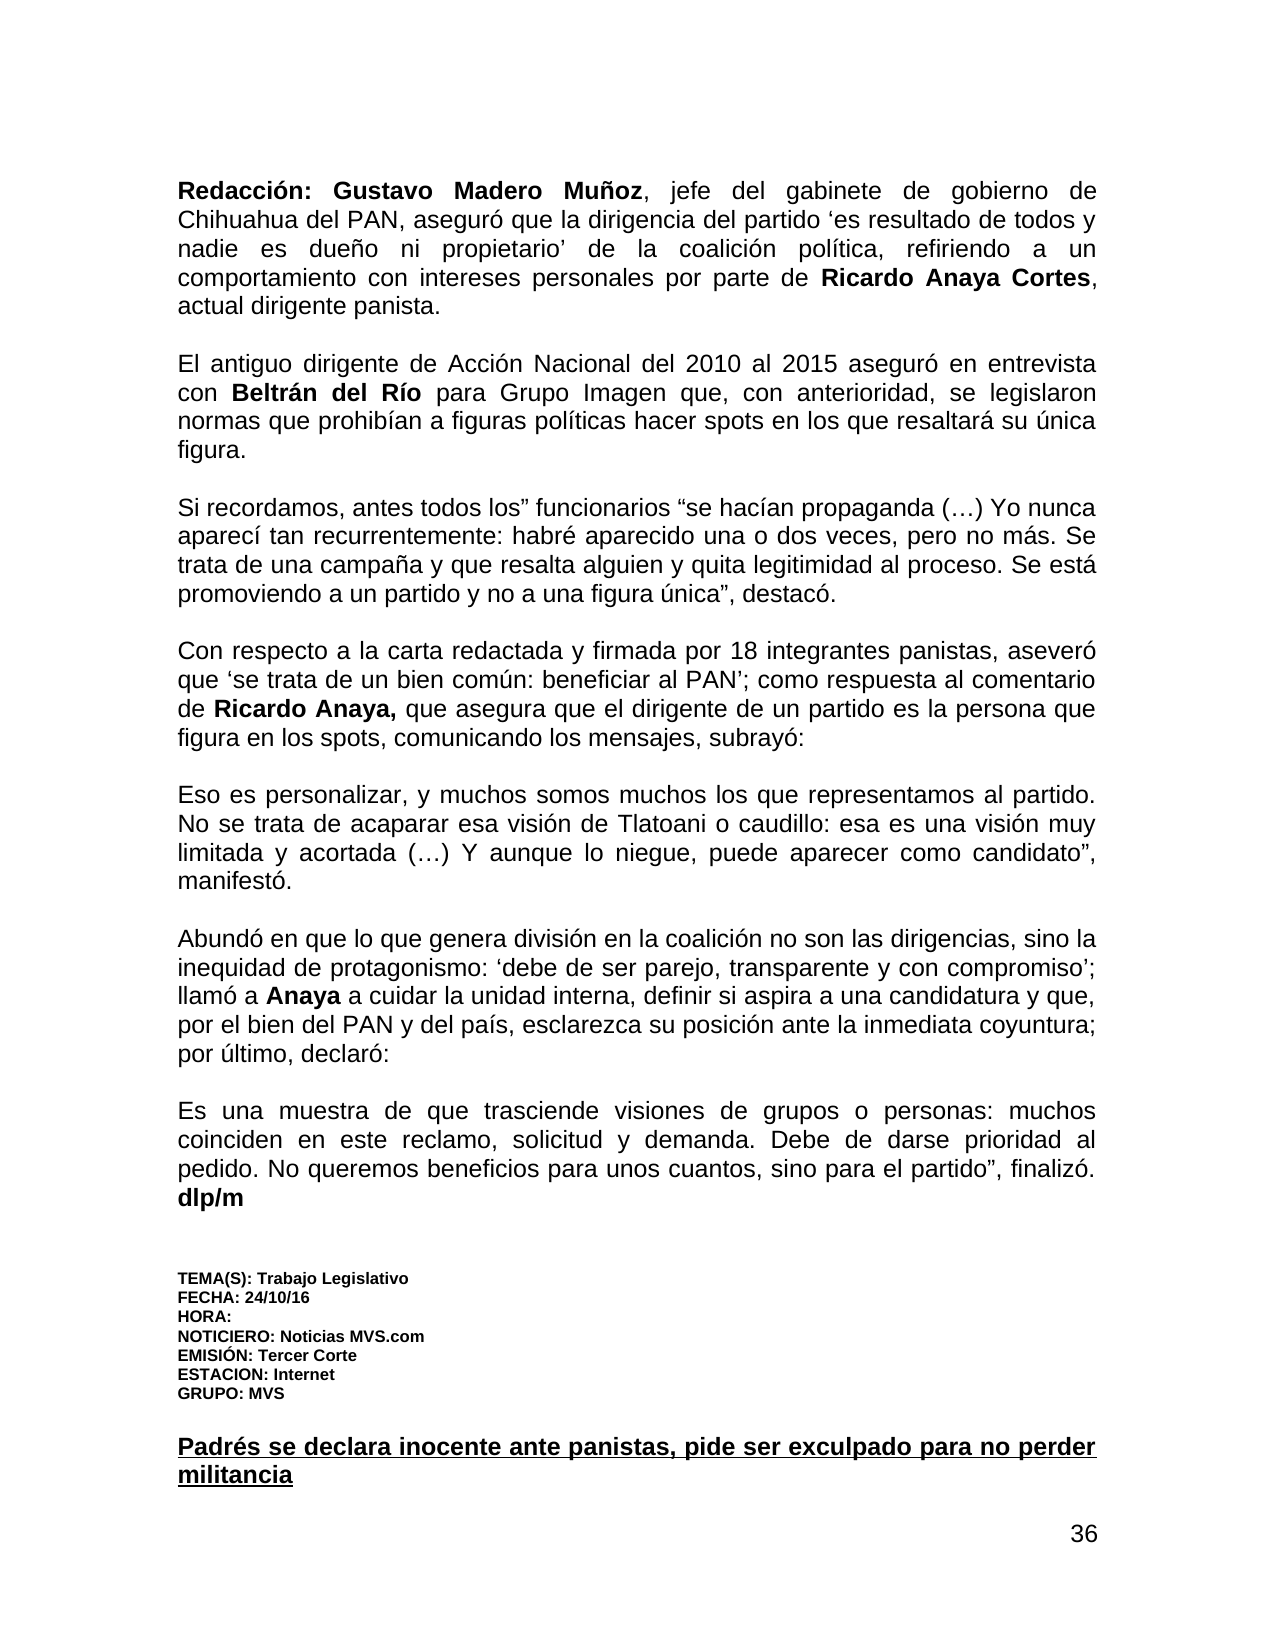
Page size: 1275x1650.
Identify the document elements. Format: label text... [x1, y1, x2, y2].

text NOTICIERO: Noticias MVS.com [177, 1326, 1098, 1346]
text Si recordamos, antes todos los” funcionarios “se hacían propaganda (…) Yo nunca aparecí tan recurrentemente: habré aparecido una o dos veces, pero no más. Se trata de una campaña y que resalta alguien y quita legitimidad al proceso. Se está promoviendo a un partido y no a una figura única”, destacó. [177, 493, 1098, 608]
text EMISIÓN: Tercer Corte [177, 1346, 1098, 1365]
text Con respecto a la carta redactada y firmada por 18 integrantes panistas, aseveró que ‘se trata de un bien común: beneficiar al PAN’; como respuesta al comentario de Ricardo Anaya, que asegura que el dirigente de un partido es la persona que figura en los spots, comunicando los mensajes, subrayó: [177, 636, 1098, 751]
text Padrés se declara inocente ante panistas, pide ser exculpado para no perder militancia [177, 1432, 1098, 1489]
text Eso es personalizar, y muchos somos muchos los que representamos al partido. No se trata de acaparar esa visión de Tlatoani o caudillo: esa es una visión muy limitada y acortada (…) Y aunque lo niegue, puede aparecer como candidato”, manifestó. [177, 780, 1098, 895]
text El antiguo dirigente de Acción Nacional del 2010 al 2015 aseguró en entrevista con Beltrán del Río para Grupo Imagen que, con anterioridad, se legislaron normas que prohibían a figuras políticas hacer spots en los que resaltará su única figura. [177, 349, 1098, 464]
text Es una muestra de que trasciende visiones de grupos o personas: muchos coinciden en este reclamo, solicitud y demanda. Debe de darse prioridad al pedido. No queremos beneficios para unos cuantos, sino para el partido”, finalizó. dlp/m [177, 1096, 1098, 1211]
text Abundó en que lo que genera división en la coalición no son las dirigencias, sino la inequidad de protagonismo: ‘debe de ser parejo, transparente y con compromiso’; llamó a Anaya a cuidar la unidad interna, definir si aspira a una candidatura y que, por el bien del PAN y del país, esclarezca su posición ante la inmediata coyuntura; por último, declaró: [177, 924, 1098, 1068]
text ESTACION: Internet [177, 1365, 1098, 1384]
text GRUPO: MVS [177, 1384, 1098, 1403]
text Redacción: Gustavo Madero Muñoz, jefe del gabinete de gobierno de Chihuahua del PAN, aseguró que la dirigencia del partido ‘es resultado de todos y nadie es dueño ni propietario’ de la coalición política, refiriendo a un comportamiento con intereses personales por parte de Ricardo Anaya Cortes, actual dirigente panista. [177, 176, 1098, 320]
text TEMA(S): Trabajo Legislativo [177, 1269, 1098, 1288]
text FECHA: 24/10/16 [177, 1288, 1098, 1307]
text HORA: [177, 1307, 1098, 1326]
